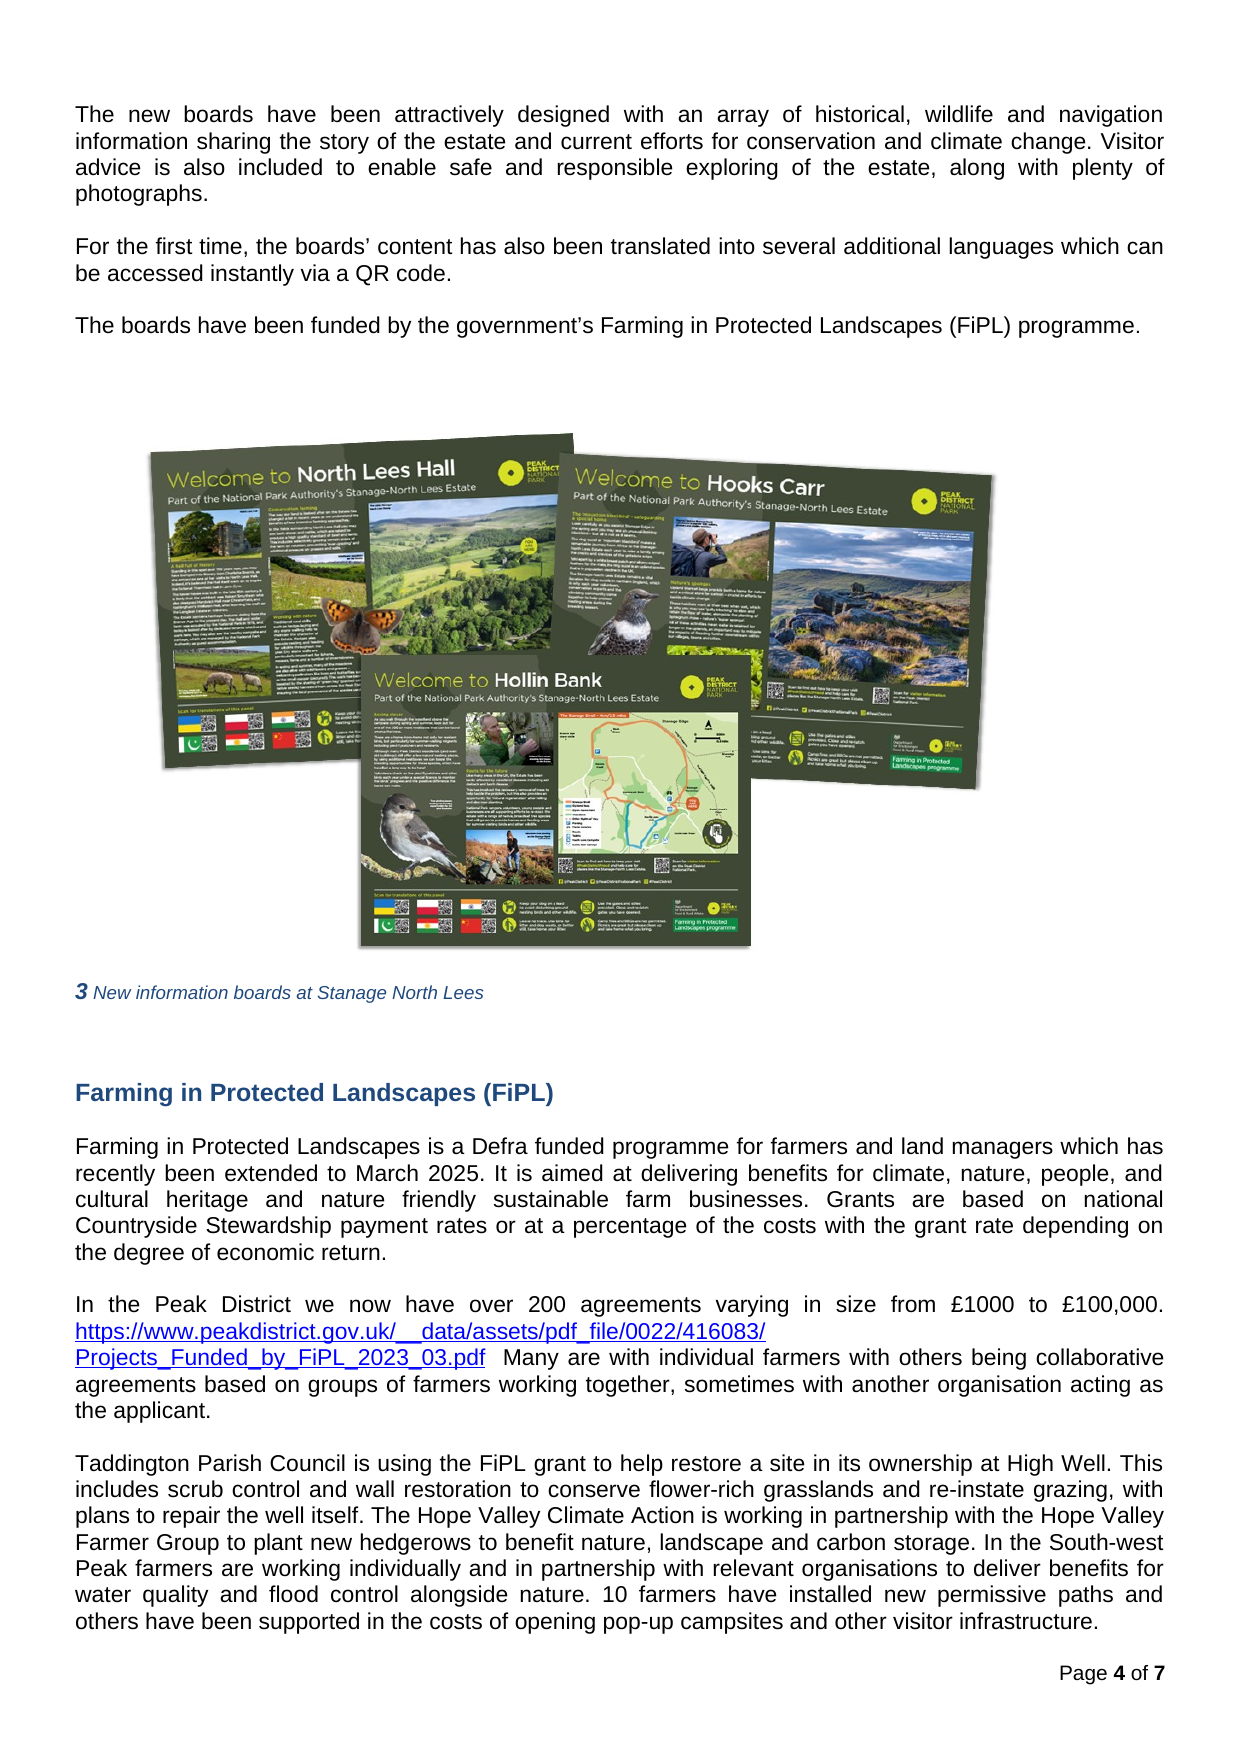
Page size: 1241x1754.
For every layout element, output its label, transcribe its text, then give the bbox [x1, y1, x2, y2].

text In the Peak District we now have over 200 agreements varying in size from £1000 to £100,000. https://www.peakdistrict.gov.uk/__data/assets/pdf_file/0022/416083/Projects_Funded_by_FiPL_2023_03.pdf Many are with individual farmers with others being collaborative agreements based on groups of farmers working together, sometimes with another organisation acting as the applicant. [75, 1291, 1165, 1423]
text Taddington Parish Council is using the FiPL grant to help restore a site in its ownership at High Well. This includes scrub control and wall restoration to conserve flower-rich grasslands and re-instate grazing, with plans to repair the well itself. The Hope Valley Climate Action is working in partnership with the Hope Valley Farmer Group to plant new hedgerows to benefit nature, landscape and carbon storage. In the South-west Peak farmers are working individually and in partnership with relevant organisations to deliver benefits for water quality and flood control alongside nature. 10 farmers have installed new permissive paths and others have been supported in the costs of opening pop-up campsites and other visitor infrastructure. [75, 1449, 1165, 1634]
text Farming in Protected Landscapes (FiPL) [75, 1078, 1165, 1107]
text The new boards have been attractively designed with an array of historical, wildlife and navigation information sharing the story of the estate and current efforts for conservation and climate change. Visitor advice is also included to enable safe and responsible exploring of the estate, along with plenty of photographs. [75, 101, 1165, 207]
text The boards have been funded by the government’s Farming in Protected Landscapes (FiPL) programme. [75, 312, 1165, 338]
text For the first time, the boards’ content has also been translated into several additional languages which can be accessed instantly via a QR code. [75, 233, 1165, 286]
picture [75, 365, 1166, 979]
text Farming in Protected Landscapes is a Defra funded programme for farmers and land managers which has recently been extended to March 2025. It is aimed at delivering benefits for climate, nature, people, and cultural heritage and nature friendly sustainable farm businesses. Grants are based on national Countryside Stewardship payment rates or at a percentage of the costs with the grant rate depending on the degree of economic return. [75, 1133, 1165, 1265]
text 3 New information boards at Stanage North Lees [75, 979, 1165, 1005]
